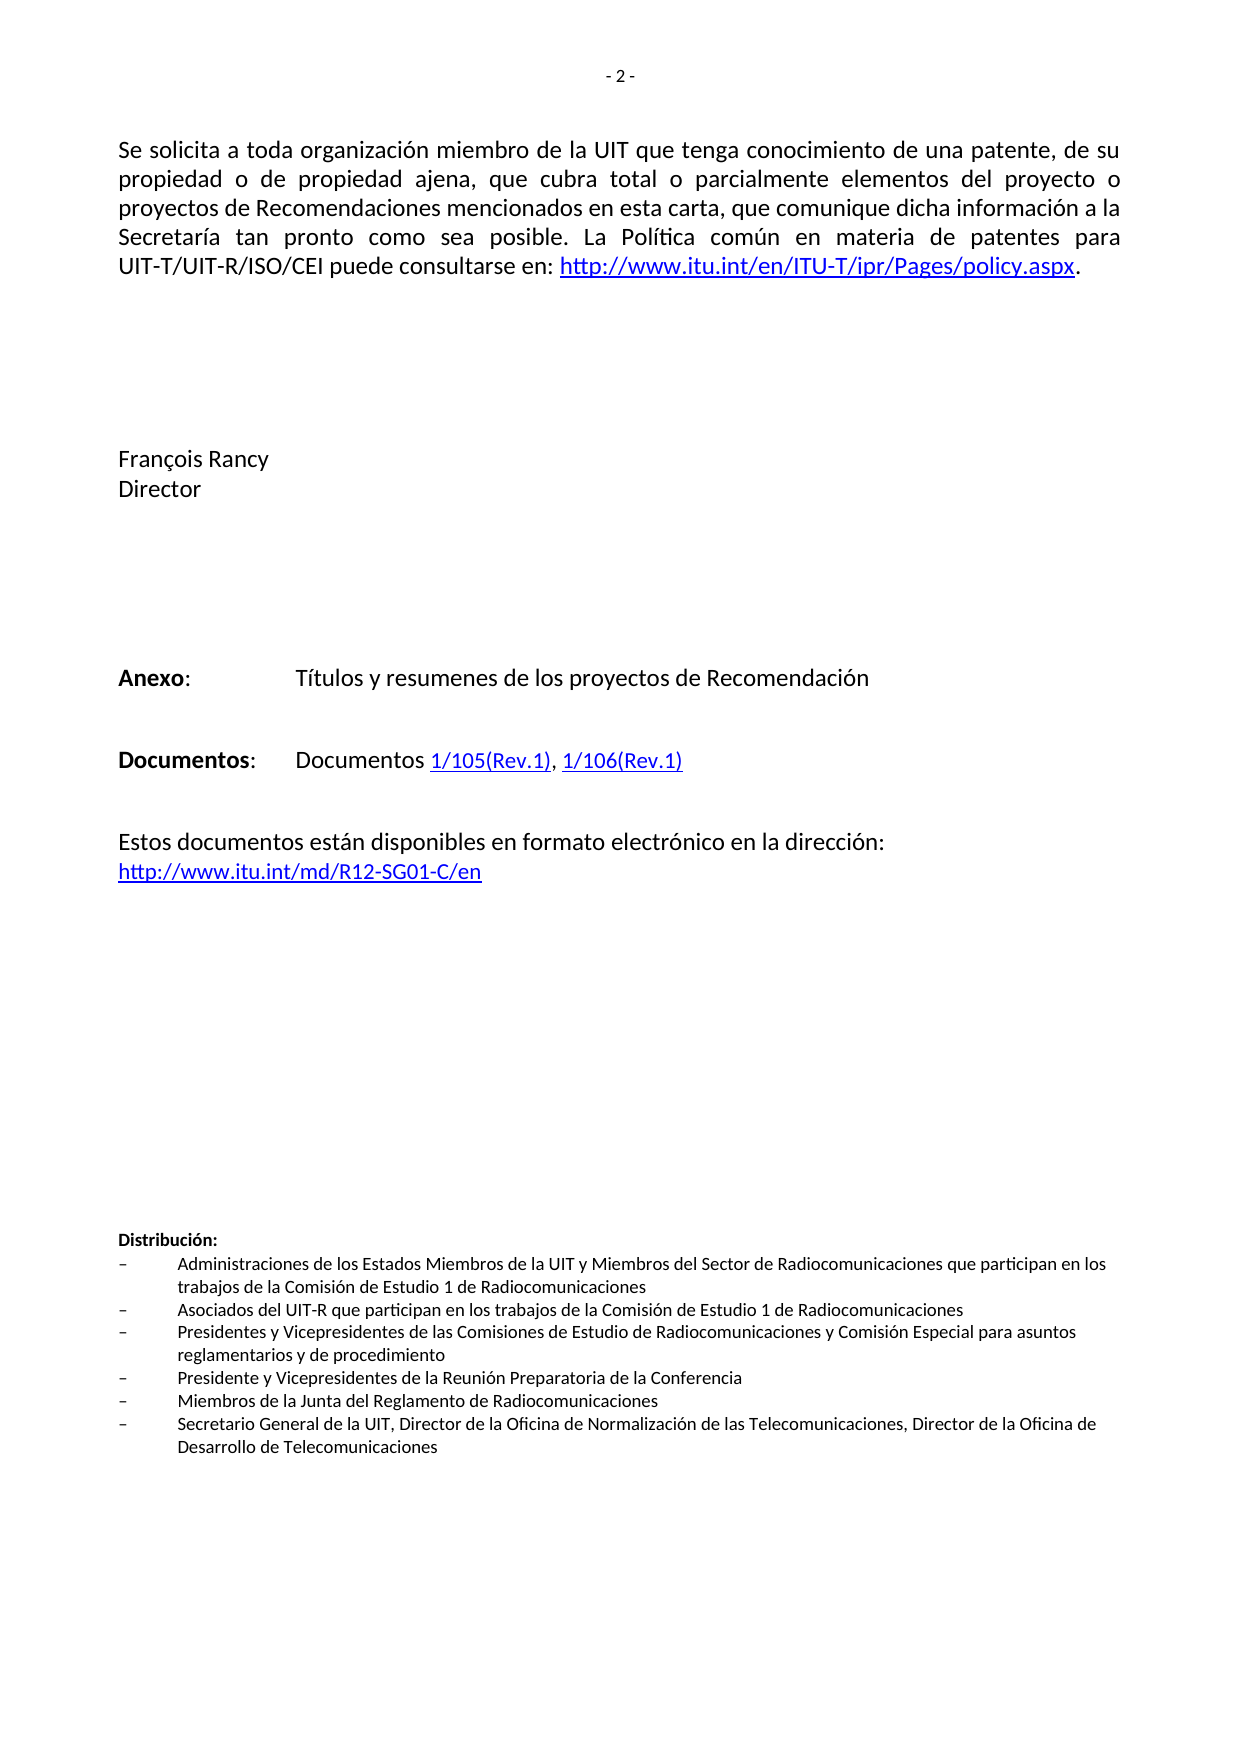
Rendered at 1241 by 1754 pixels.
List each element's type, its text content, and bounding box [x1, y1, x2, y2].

text Anexo: Títulos y resumenes de los proyectos de Recomendación [118, 663, 1122, 693]
text François Rancy Director [118, 443, 1122, 533]
text Se solicita a toda organización miembro de la UIT que tenga conocimiento de una patente, de su propiedad o de propiedad ajena, que cubra total o parcialmente elementos del proyecto o proyectos de Recomendaciones mencionados en esta carta, que comunique dicha información a la Secretaría tan pronto como sea posible. La Política común en materia de patentes para UIT-T/UIT-R/ISO/CEI puede consultarse en: http://www.itu.int/en/ITU-T/ipr/Pages/policy.aspx. [118, 135, 1122, 281]
text Estos documentos están disponibles en formato electrónico en la dirección: http://www.itu.int/md/R12-SG01-C/en [118, 827, 1122, 885]
text – Administraciones de los Estados Miembros de la UIT y Miembros del Sector de Radiocomunicaciones que participan en los trabajos de la Comisión de Estudio 1 de Radiocomunicaciones [118, 1252, 1122, 1298]
text – Secretario General de la UIT, Director de la Oficina de Normalización de las Telecomunicaciones, Director de la Oficina de Desarrollo de Telecomunicaciones [118, 1412, 1122, 1458]
text – Presidente y Vicepresidentes de la Reunión Preparatoria de la Conferencia [118, 1366, 1122, 1389]
text – Miembros de la Junta del Reglamento de Radiocomunicaciones [118, 1389, 1122, 1412]
text – Asociados del UIT-R que participan en los trabajos de la Comisión de Estudio 1 de Radiocomunicaciones [118, 1298, 1122, 1321]
text – Presidentes y Vicepresidentes de las Comisiones de Estudio de Radiocomunicaciones y Comisión Especial para asuntos reglamentarios y de procedimiento [118, 1321, 1122, 1366]
text Distribución: [118, 1223, 1122, 1252]
text Documentos: Documentos 1/105(Rev.1), 1/106(Rev.1) [118, 746, 1122, 775]
